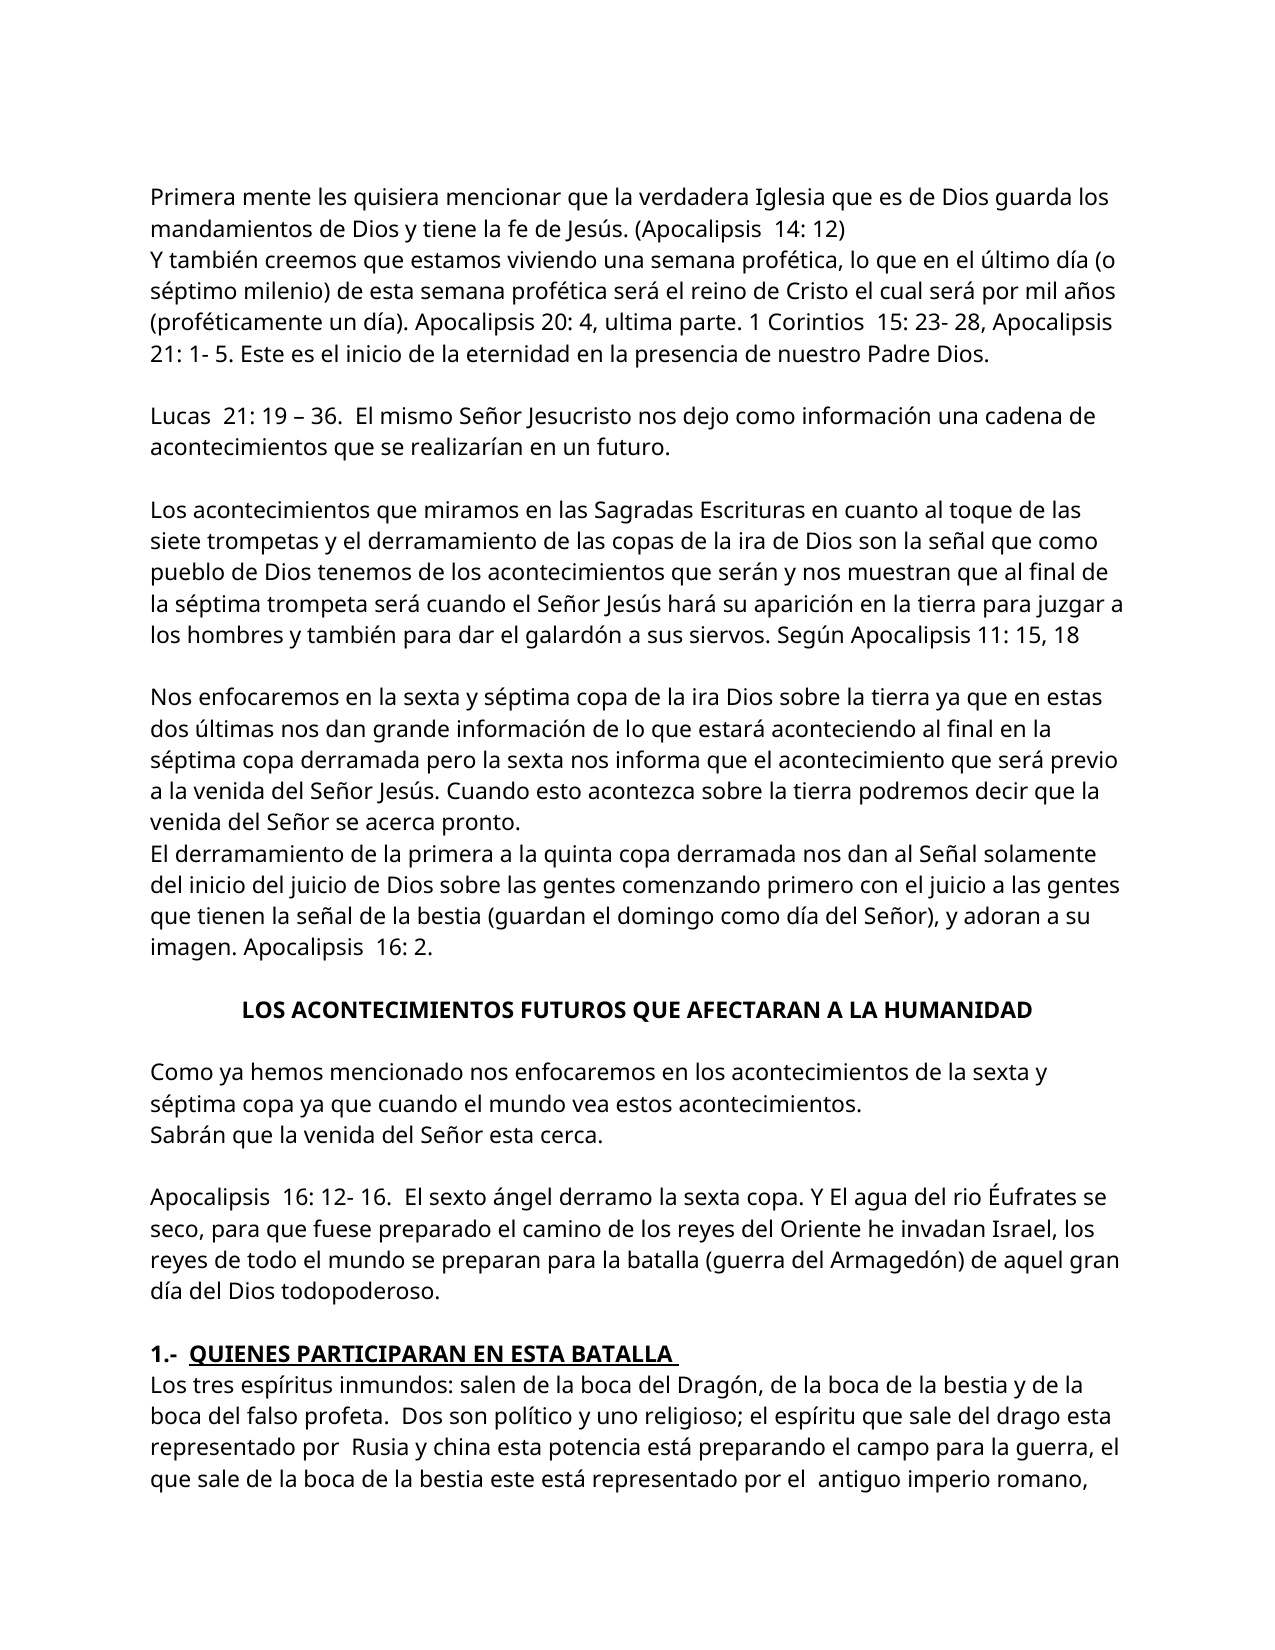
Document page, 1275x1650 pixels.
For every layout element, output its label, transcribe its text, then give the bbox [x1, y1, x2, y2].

text Como ya hemos mencionado nos enfocaremos en los acontecimientos de la sexta y séptima copa ya que cuando el mundo vea estos acontecimientos. [150, 1056, 1125, 1119]
text Y también creemos que estamos viviendo una semana profética, lo que en el último día (o séptimo milenio) de esta semana profética será el reino de Cristo el cual será por mil años (proféticamente un día). Apocalipsis 20: 4, ultima parte. 1 Corintios 15: 23- 28, Apocalipsis 21: 1- 5. Este es el inicio de la eternidad en la presencia de nuestro Padre Dios. [150, 244, 1125, 369]
text LOS ACONTECIMIENTOS FUTUROS QUE AFECTARAN A LA HUMANIDAD [150, 994, 1125, 1025]
text Los acontecimientos que miramos en las Sagradas Escrituras en cuanto al toque de las siete trompetas y el derramamiento de las copas de la ira de Dios son la señal que como pueblo de Dios tenemos de los acontecimientos que serán y nos muestran que al final de la séptima trompeta será cuando el Señor Jesús hará su aparición en la tierra para juzgar a los hombres y también para dar el galardón a sus siervos. Según Apocalipsis 11: 15, 18 [150, 494, 1125, 650]
text Primera mente les quisiera mencionar que la verdadera Iglesia que es de Dios guarda los mandamientos de Dios y tiene la fe de Jesús. (Apocalipsis 14: 12) [150, 181, 1125, 244]
text Nos enfocaremos en la sexta y séptima copa de la ira Dios sobre la tierra ya que en estas dos últimas nos dan grande información de lo que estará aconteciendo al final en la séptima copa derramada pero la sexta nos informa que el acontecimiento que será previo a la venida del Señor Jesús. Cuando esto acontezca sobre la tierra podremos decir que la venida del Señor se acerca pronto. [150, 681, 1125, 837]
text 1.- QUIENES PARTICIPARAN EN ESTA BATALLA [150, 1337, 1125, 1369]
text Sabrán que la venida del Señor esta cerca. [150, 1119, 1125, 1150]
text Lucas 21: 19 – 36. El mismo Señor Jesucristo nos dejo como información una cadena de acontecimientos que se realizarían en un futuro. [150, 400, 1125, 462]
text Apocalipsis 16: 12- 16. El sexto ángel derramo la sexta copa. Y El agua del rio Éufrates se seco, para que fuese preparado el camino de los reyes del Oriente he invadan Israel, los reyes de todo el mundo se preparan para la batalla (guerra del Armagedón) de aquel gran día del Dios todopoderoso. [150, 1181, 1125, 1306]
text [150, 1369, 1125, 1494]
text El derramamiento de la primera a la quinta copa derramada nos dan al Señal solamente del inicio del juicio de Dios sobre las gentes comenzando primero con el juicio a las gentes que tienen la señal de la bestia (guardan el domingo como día del Señor), y adoran a su imagen. Apocalipsis 16: 2. [150, 837, 1125, 962]
